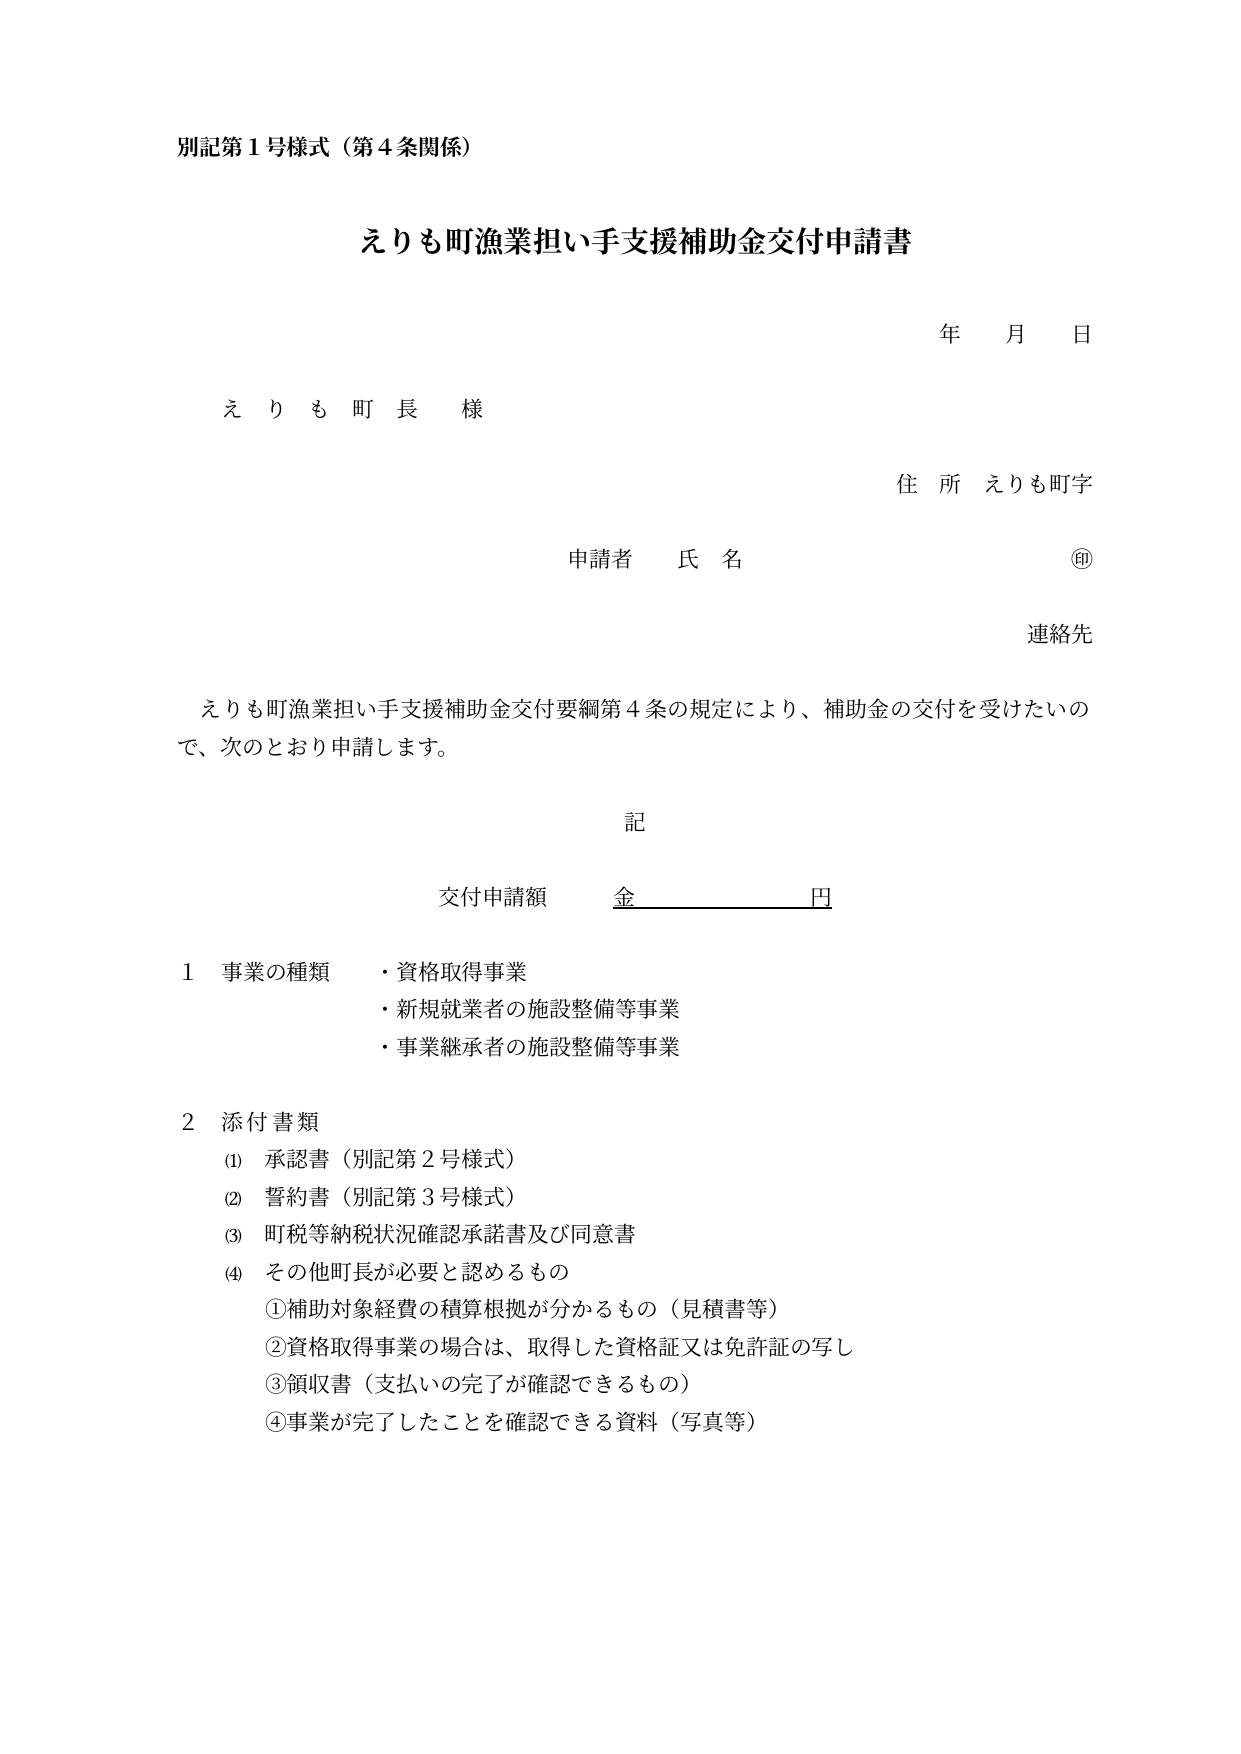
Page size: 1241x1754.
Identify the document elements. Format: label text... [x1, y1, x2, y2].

text えりも町漁業担い手支援補助金交付申請書 [177, 202, 1092, 277]
text 住 所 えりも町字 [177, 464, 1093, 502]
text ②資格取得事業の場合は、取得した資格証又は免許証の写し [177, 1327, 1092, 1364]
text ⑷ その他町長が必要と認めるもの [202, 1252, 1092, 1289]
text 連絡先 [177, 614, 1093, 652]
text ⑴ 承認書（別記第２号様式） [202, 1139, 1092, 1177]
text ⑵ 誓約書（別記第３号様式） [202, 1177, 1092, 1214]
text ④事業が完了したことを確認できる資料（写真等） [177, 1402, 1092, 1439]
text 交付申請額 金 円 [177, 877, 1092, 914]
text ・新規就業者の施設整備等事業 [177, 989, 1092, 1027]
text ⑶ 町税等納税状況確認承諾書及び同意書 [202, 1214, 1092, 1252]
text え り も 町 長 様 [177, 389, 1092, 427]
text 申請者 氏 名 ㊞ [177, 539, 1092, 577]
text ①補助対象経費の積算根拠が分かるもの（見積書等） [177, 1289, 1092, 1327]
text 別記第１号様式（第４条関係） [177, 127, 1092, 164]
text えりも町漁業担い手支援補助金交付要綱第４条の規定により、補助金の交付を受けたいので、次のとおり申請します。 [177, 689, 1092, 764]
text ③領収書（支払いの完了が確認できるもの） [177, 1364, 1092, 1402]
subtitle 記 [177, 802, 1092, 839]
text ・事業継承者の施設整備等事業 [177, 1027, 1092, 1064]
text １ 事業の種類 ・資格取得事業 [177, 952, 1092, 989]
text ２ 添付書類 [177, 1102, 1092, 1139]
text 年 月 日 [177, 314, 1092, 352]
